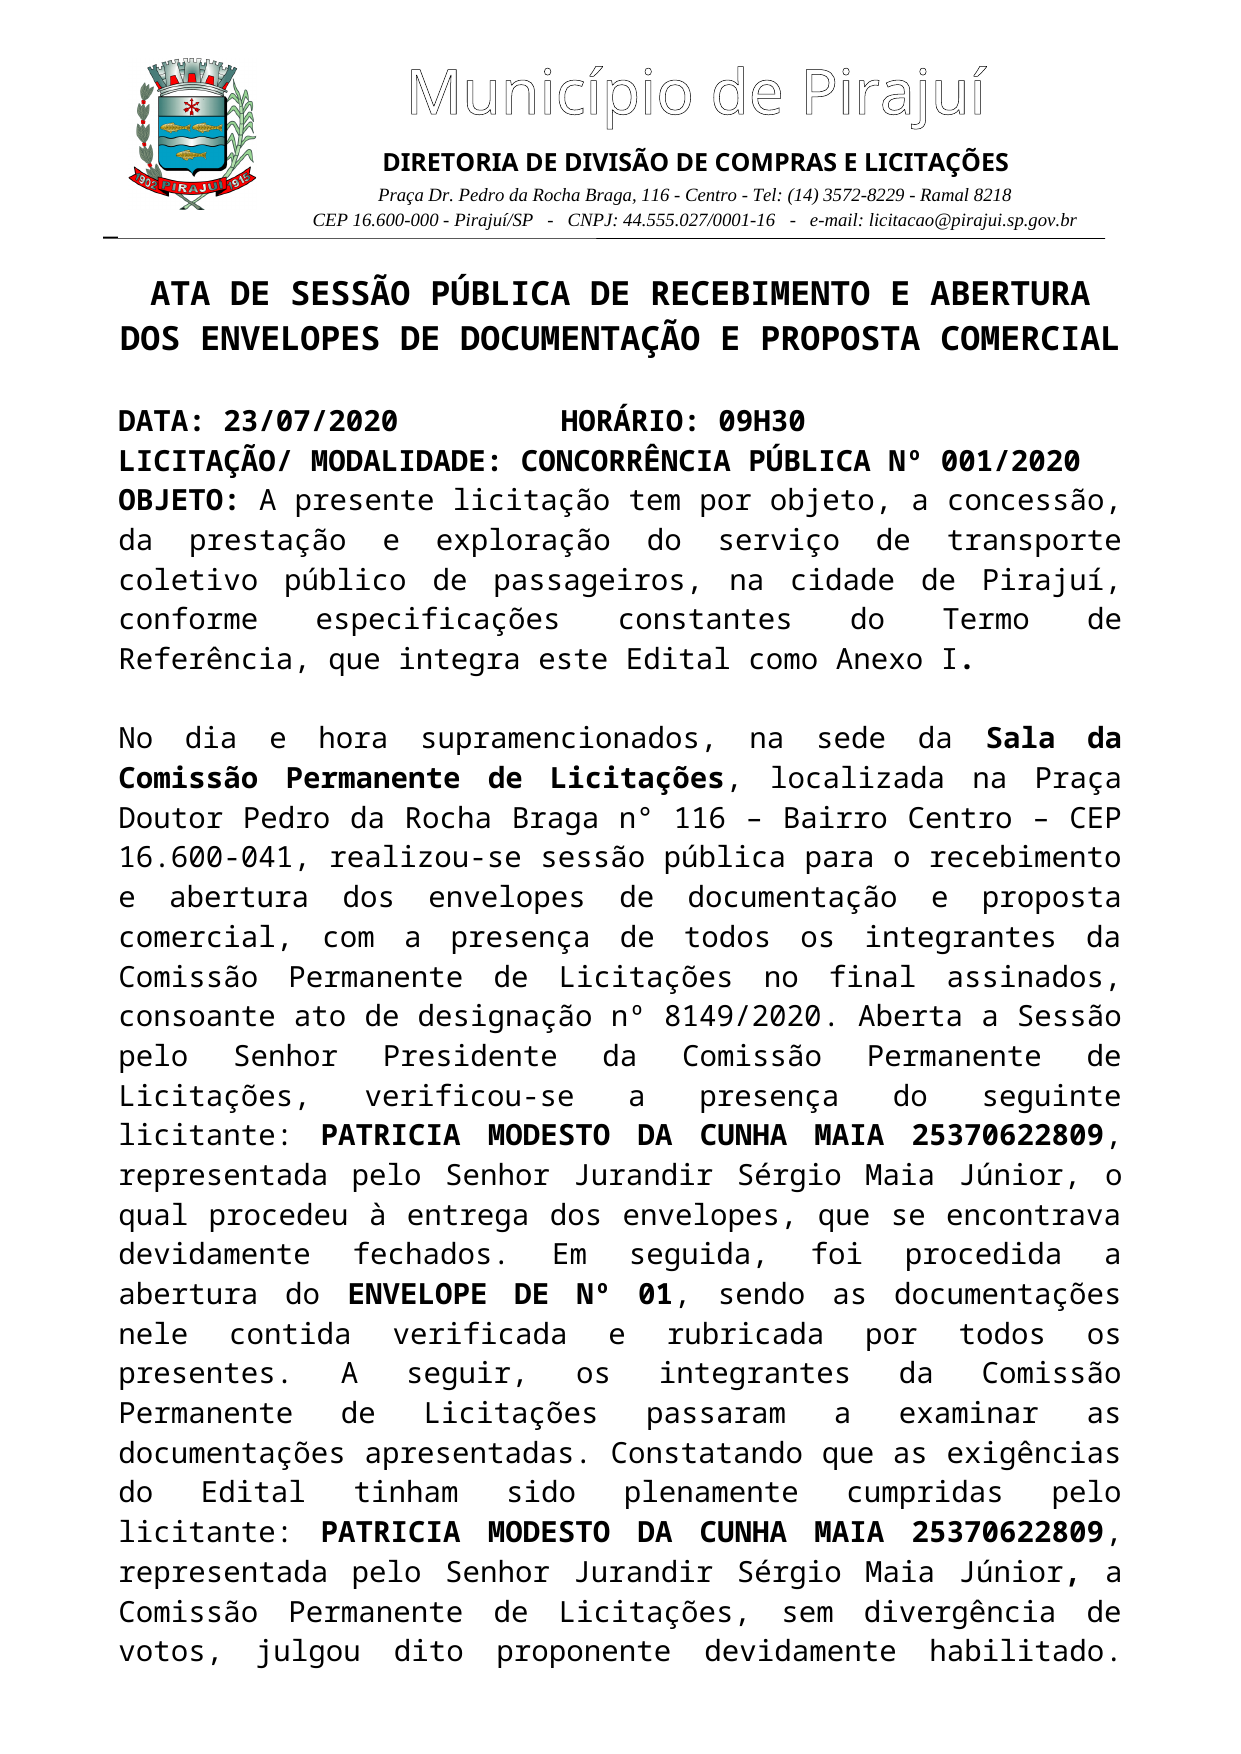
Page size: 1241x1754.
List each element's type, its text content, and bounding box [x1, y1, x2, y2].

picture [128, 58, 257, 210]
text ATA DE SESSÃO PÚBLICA DE RECEBIMENTO E ABERTURA [118, 270, 1122, 315]
text DATA: 23/07/2020 HORÁRIO: 09H30 [118, 400, 1122, 440]
text OBJETO: A presente licitação tem por objeto, a concessão, da prestação e exploração do serviço de transporte coletivo público de passageiros, na cidade de Pirajuí, conforme especificações constantes do Termo de Referência, que integra este Edital como Anexo I. [118, 479, 1122, 678]
text DOS ENVELOPES DE DOCUMENTAÇÃO E PROPOSTA COMERCIAL [118, 315, 1122, 361]
text LICITAÇÃO/ MODALIDADE: CONCORRÊNCIA PÚBLICA Nº 001/2020 [118, 440, 1122, 479]
